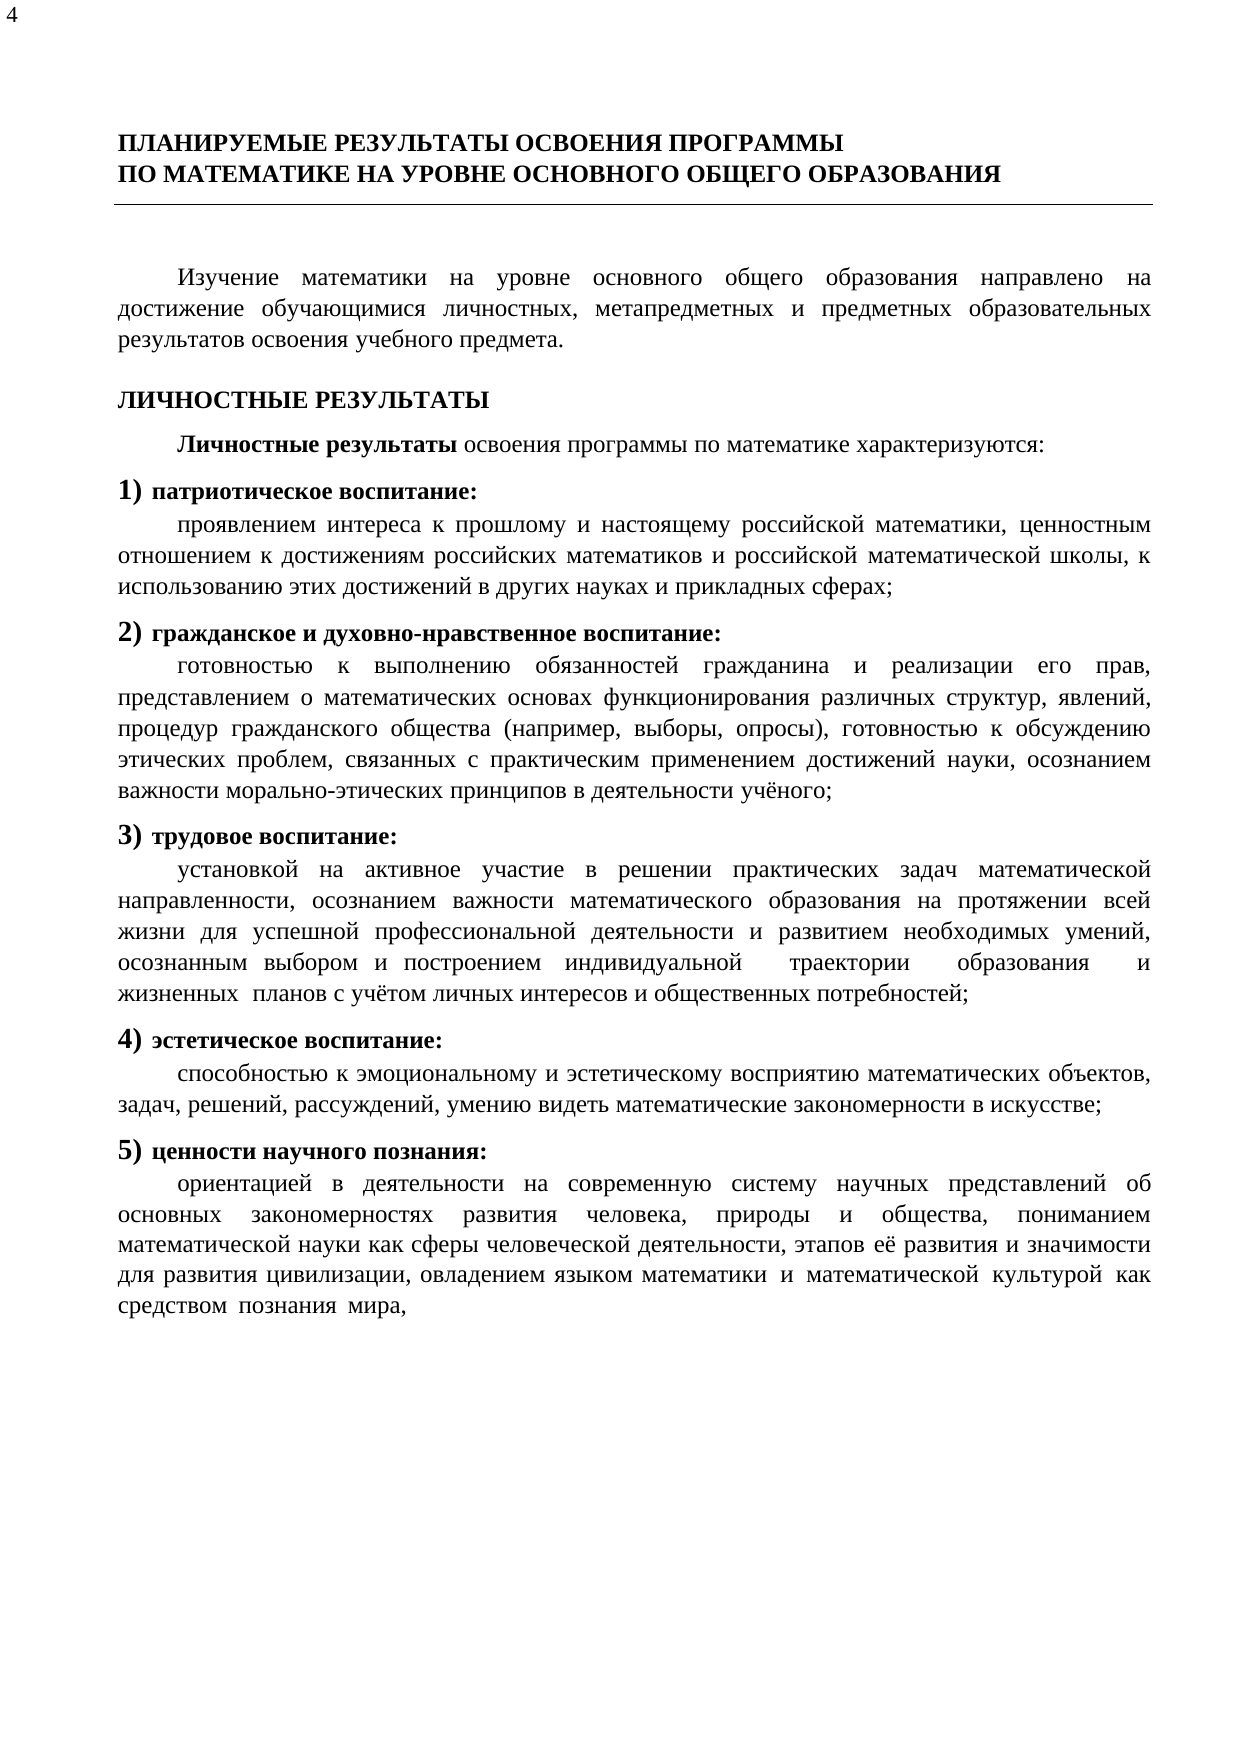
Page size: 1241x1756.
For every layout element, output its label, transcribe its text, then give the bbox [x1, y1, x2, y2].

list патриотическое воспитание: [118, 472, 1167, 506]
text Изучение математики на уровне основного общего образования направлено на достижение обучающимися личностных, метапредметных и предметных образовательных результатов освоения учебного предмета. [118, 262, 1151, 353]
text ориентацией в деятельности на современную систему научных представлений об основных закономерностях развития человека, природы и общества, пониманием математической науки как сферы человеческой деятельности, этапов её развития и значимости для развития цивилизации, овладением языком математики и математической культурой как средством познания мира, [118, 1168, 1151, 1319]
text установкой на активное участие в решении практических задач математической направленности, осознанием важности математического образования на протяжении всей жизни для успешной профессиональной деятельности и развитием необходимых умений, осознанным выбором и построением индивидуальной траектории образования и жизненных планов с учётом личных интересов и общественных потребностей; [118, 854, 1151, 1007]
text ПО МАТЕМАТИКЕ НА УРОВНЕ ОСНОВНОГО ОБЩЕГО ОБРАЗОВАНИЯ [118, 159, 1167, 188]
text готовностью к выполнению обязанностей гражданина и реализации его прав, представлением о математических основах функционирования различных структур, явлений, процедур гражданского общества (например, выборы, опросы), готовностью к обсуждению этических проблем, связанных с практическим применением достижений науки, осознанием важности морально-этических принципов в деятельности учёного; [118, 651, 1151, 803]
list ценности научного познания: [118, 1132, 1167, 1166]
text способностью к эмоциональному и эстетическому восприятию математических объектов, задач, решений, рассуждений, умению видеть математические закономерности в искусстве; [118, 1058, 1151, 1118]
list эстетическое воспитание: [118, 1022, 1167, 1055]
text проявлением интереса к прошлому и настоящему российской математики, ценностным отношением к достижениям российских математиков и российской математической школы, к использованию этих достижений в других науках и прикладных сферах; [118, 509, 1151, 599]
text ЛИЧНОСТНЫЕ РЕЗУЛЬТАТЫ [118, 385, 1167, 413]
list трудовое воспитание: [118, 817, 1167, 851]
text Личностные результаты освоения программы по математике характеризуются: [118, 429, 1151, 458]
text ПЛАНИРУЕМЫЕ РЕЗУЛЬТАТЫ ОСВОЕНИЯ ПРОГРАММЫ [118, 128, 1167, 156]
list гражданское и духовно-нравственное воспитание: [118, 614, 1167, 647]
